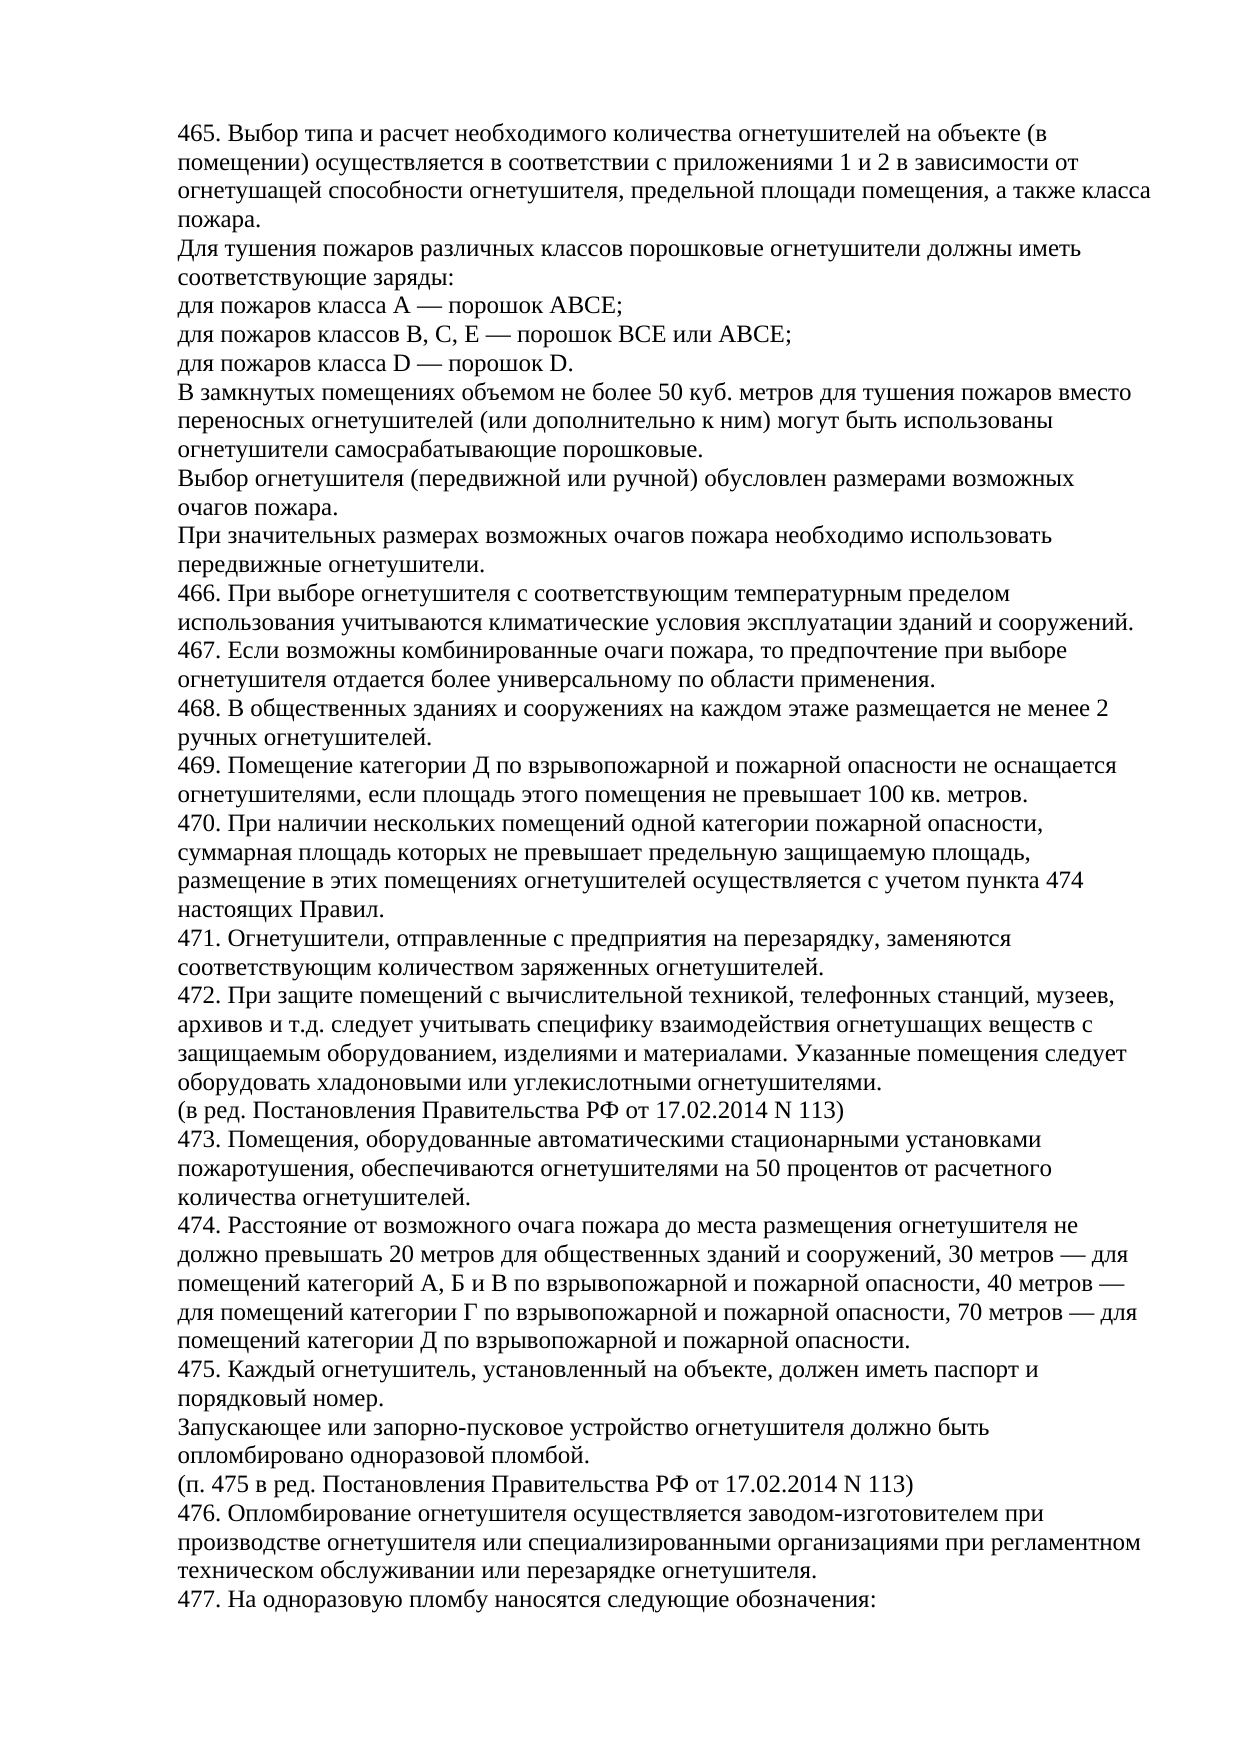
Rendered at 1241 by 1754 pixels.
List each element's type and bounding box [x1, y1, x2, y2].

text [177, 118, 1152, 1613]
